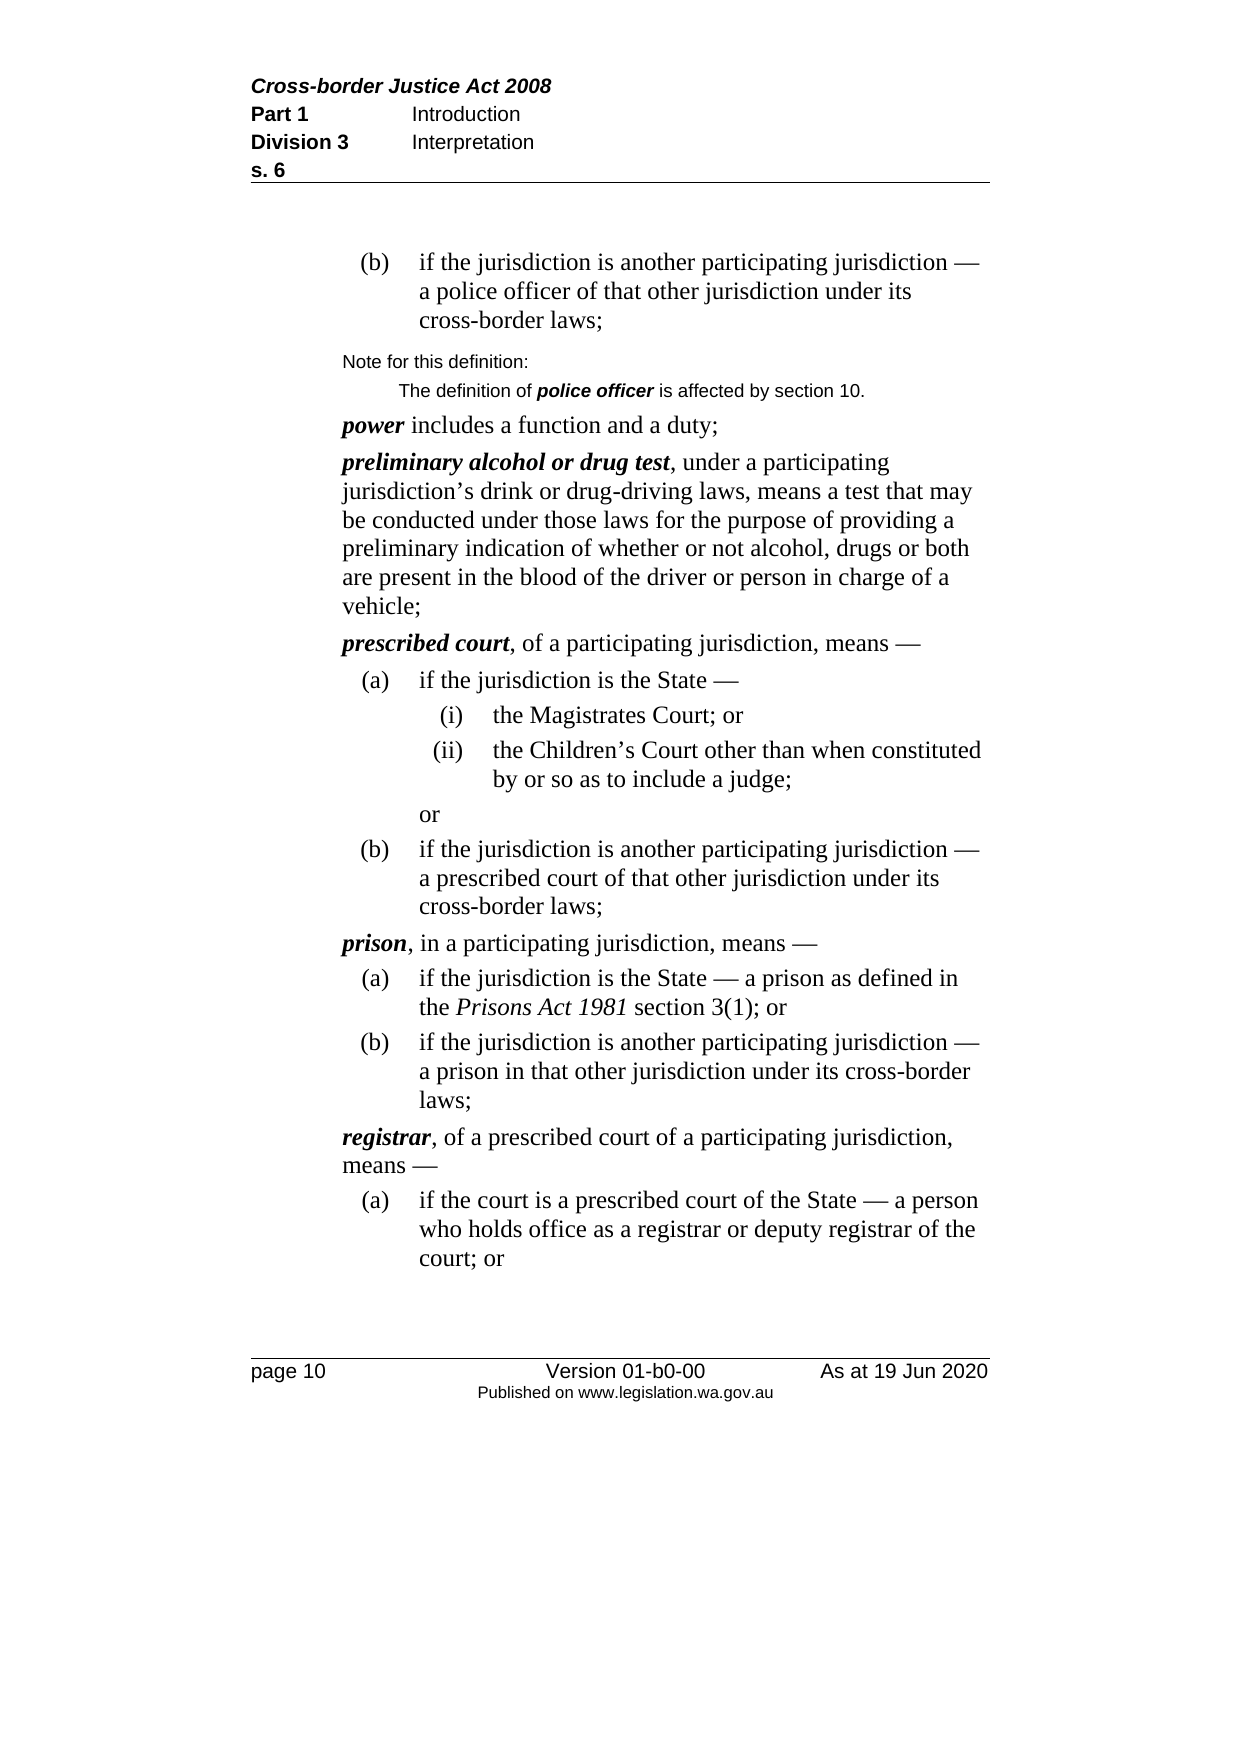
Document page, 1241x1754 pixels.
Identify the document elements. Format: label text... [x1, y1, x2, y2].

text power includes a function and a duty; [251, 410, 990, 439]
text preliminary alcohol or drug test, under a participating jurisdiction’s drink or drug-driving laws, means a test that may be conducted under those laws for the purpose of providing a preliminary indication of whether or not alcohol, drugs or both are present in the blood of the driver or person in charge of a vehicle; [251, 447, 990, 620]
text prison, in a participating jurisdiction, means — [251, 928, 990, 957]
text (i) the Magistrates Court; or [251, 700, 990, 729]
text (a) if the jurisdiction is the State — a prison as defined in the Prisons Act 1981 section 3(1); or [251, 963, 990, 1021]
text (ii) the Children’s Court other than when constituted by or so as to include a judge; [251, 735, 990, 793]
text or [251, 799, 990, 828]
text prescribed court, of a participating jurisdiction, means — [251, 628, 990, 657]
text (a) if the jurisdiction is the State — [251, 665, 990, 694]
text (b) if the jurisdiction is another participating jurisdiction — a police officer of that other jurisdiction under its cross-border laws; [251, 247, 990, 334]
text (a) if the court is a prescribed court of the State — a person who holds office as a registrar or deputy registrar of the court; or [251, 1186, 990, 1272]
text (b) if the jurisdiction is another participating jurisdiction — a prescribed court of that other jurisdiction under its cross-border laws; [251, 834, 990, 920]
subtitle Note for this definition: [251, 350, 990, 372]
text registrar, of a prescribed court of a participating jurisdiction, means — [251, 1122, 990, 1179]
text The definition of police officer is affected by section 10. [251, 380, 990, 402]
text (b) if the jurisdiction is another participating jurisdiction — a prison in that other jurisdiction under its cross-border laws; [251, 1027, 990, 1113]
